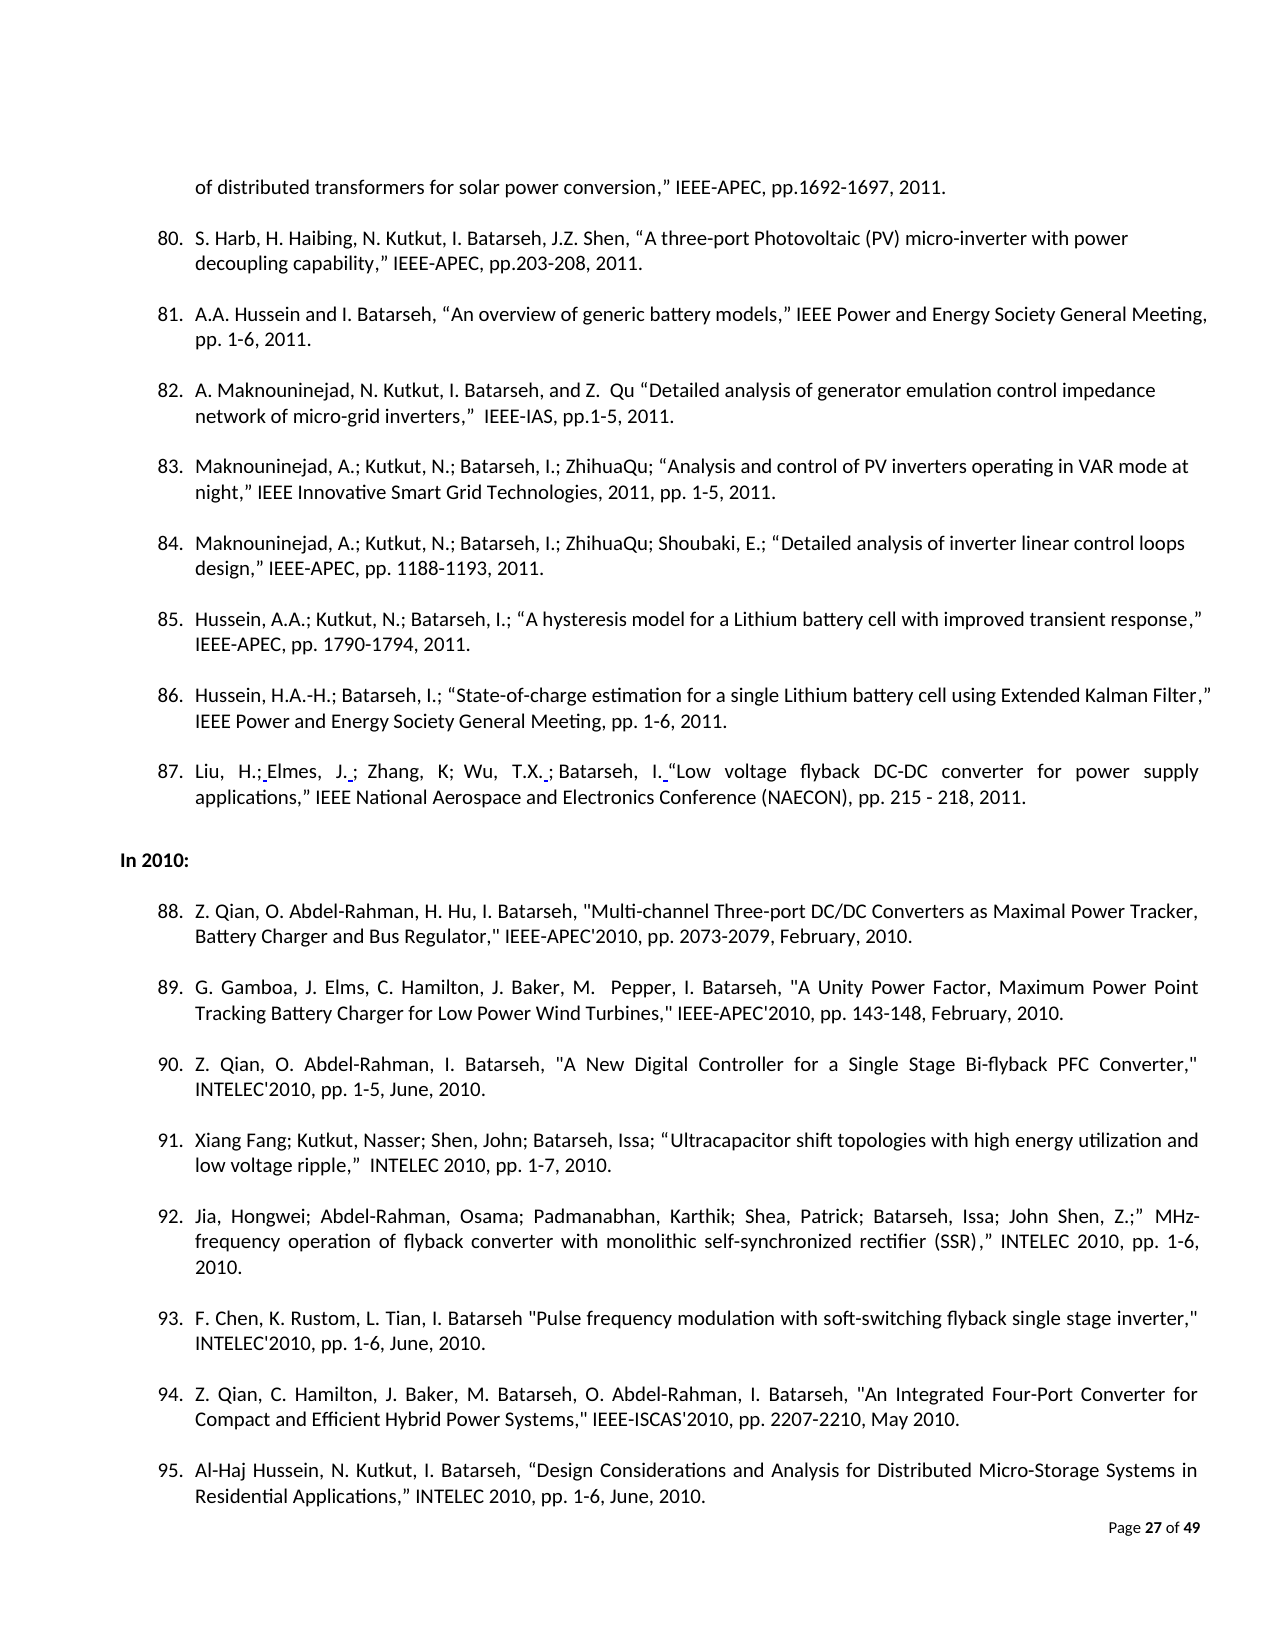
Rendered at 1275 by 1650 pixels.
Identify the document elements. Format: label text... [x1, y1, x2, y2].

list A. Maknouninejad, N. Kutkut, I. Batarseh, and Z. Qu “Detailed analysis of generator emulation control impedance network of micro-grid inverters,” IEEE-IAS, pp.1-5, 2011. [157, 377, 1215, 428]
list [157, 174, 1215, 199]
list Hussein, A.A.; Kutkut, N.; Batarseh, I.; “A hysteresis model for a Lithium battery cell with improved transient response,” IEEE-APEC, pp. 1790-1794, 2011. [157, 606, 1215, 657]
list Z. Qian, C. Hamilton, J. Baker, M. Batarseh, O. Abdel-Rahman, I. Batarseh, "An Integrated Four-Port Converter for Compact and Efficient Hybrid Power Systems," IEEE-ISCAS'2010, pp. 2207-2210, May 2010. [157, 1381, 1200, 1432]
list S. Harb, H. Haibing, N. Kutkut, I. Batarseh, J.Z. Shen, “A three-port Photovoltaic (PV) micro-inverter with power decoupling capability,” IEEE-APEC, pp.203-208, 2011. [157, 225, 1215, 276]
list Z. Qian, O. Abdel-Rahman, I. Batarseh, "A New Digital Controller for a Single Stage Bi-flyback PFC Converter," INTELEC'2010, pp. 1-5, June, 2010. [157, 1051, 1200, 1102]
list Xiang Fang; Kutkut, Nasser; Shen, John; Batarseh, Issa; “Ultracapacitor shift topologies with high energy utilization and low voltage ripple,” INTELEC 2010, pp. 1-7, 2010. [157, 1127, 1200, 1178]
subtitle Liu, H.; Elmes, J. ; Zhang, K; Wu, T.X. ; Batarseh, I. “Low voltage flyback DC-DC converter for power supply applications,” IEEE National Aerospace and Electronics Conference (NAECON), pp. 215 - 218, 2011. [157, 759, 433, 809]
list G. Gamboa, J. Elms, C. Hamilton, J. Baker, M. Pepper, I. Batarseh, "A Unity Power Factor, Maximum Power Point Tracking Battery Charger for Low Power Wind Turbines," IEEE-APEC'2010, pp. 143-148, February, 2010. [157, 974, 1200, 1025]
subtitle Liu, H.; Elmes, J. ; Zhang, K; Wu, T.X. ; Batarseh, I. “Low voltage flyback DC-DC converter for power supply applications,” IEEE National Aerospace and Electronics Conference (NAECON), pp. 215 - 218, 2011. [667, 759, 1200, 809]
list A.A. Hussein and I. Batarseh, “An overview of generic battery models,” IEEE Power and Energy Society General Meeting, pp. 1-6, 2011. [157, 301, 1215, 352]
list Z. Qian, O. Abdel-Rahman, H. Hu, I. Batarseh, "Multi-channel Three-port DC/DC Converters as Maximal Power Tracker, Battery Charger and Bus Regulator," IEEE-APEC'2010, pp. 2073-2079, February, 2010. [157, 898, 1200, 949]
list Jia, Hongwei; Abdel-Rahman, Osama; Padmanabhan, Karthik; Shea, Patrick; Batarseh, Issa; John Shen, Z.;” MHz-frequency operation of flyback converter with monolithic self-synchronized rectifier (SSR),” INTELEC 2010, pp. 1-6, 2010. [157, 1203, 1200, 1279]
list Maknouninejad, A.; Kutkut, N.; Batarseh, I.; ZhihuaQu; Shoubaki, E.; “Detailed analysis of inverter linear control loops design,” IEEE-APEC, pp. 1188-1193, 2011. [157, 530, 1215, 581]
list Maknouninejad, A.; Kutkut, N.; Batarseh, I.; ZhihuaQu; “Analysis and control of PV inverters operating in VAR mode at night,” IEEE Innovative Smart Grid Technologies, 2011, pp. 1-5, 2011. [157, 454, 1215, 504]
list F. Chen, K. Rustom, L. Tian, I. Batarseh "Pulse frequency modulation with soft-switching flyback single stage inverter," INTELEC'2010, pp. 1-6, June, 2010. [157, 1305, 1200, 1356]
list Al-Haj Hussein, N. Kutkut, I. Batarseh, “Design Considerations and Analysis for Distributed Micro-Storage Systems in Residential Applications,” INTELEC 2010, pp. 1-6, June, 2010. [157, 1457, 1200, 1508]
text In 2010: [120, 847, 1200, 873]
list Hussein, H.A.-H.; Batarseh, I.; “State-of-charge estimation for a single Lithium battery cell using Extended Kalman Filter,” IEEE Power and Energy Society General Meeting, pp. 1-6, 2011. [157, 682, 1215, 733]
